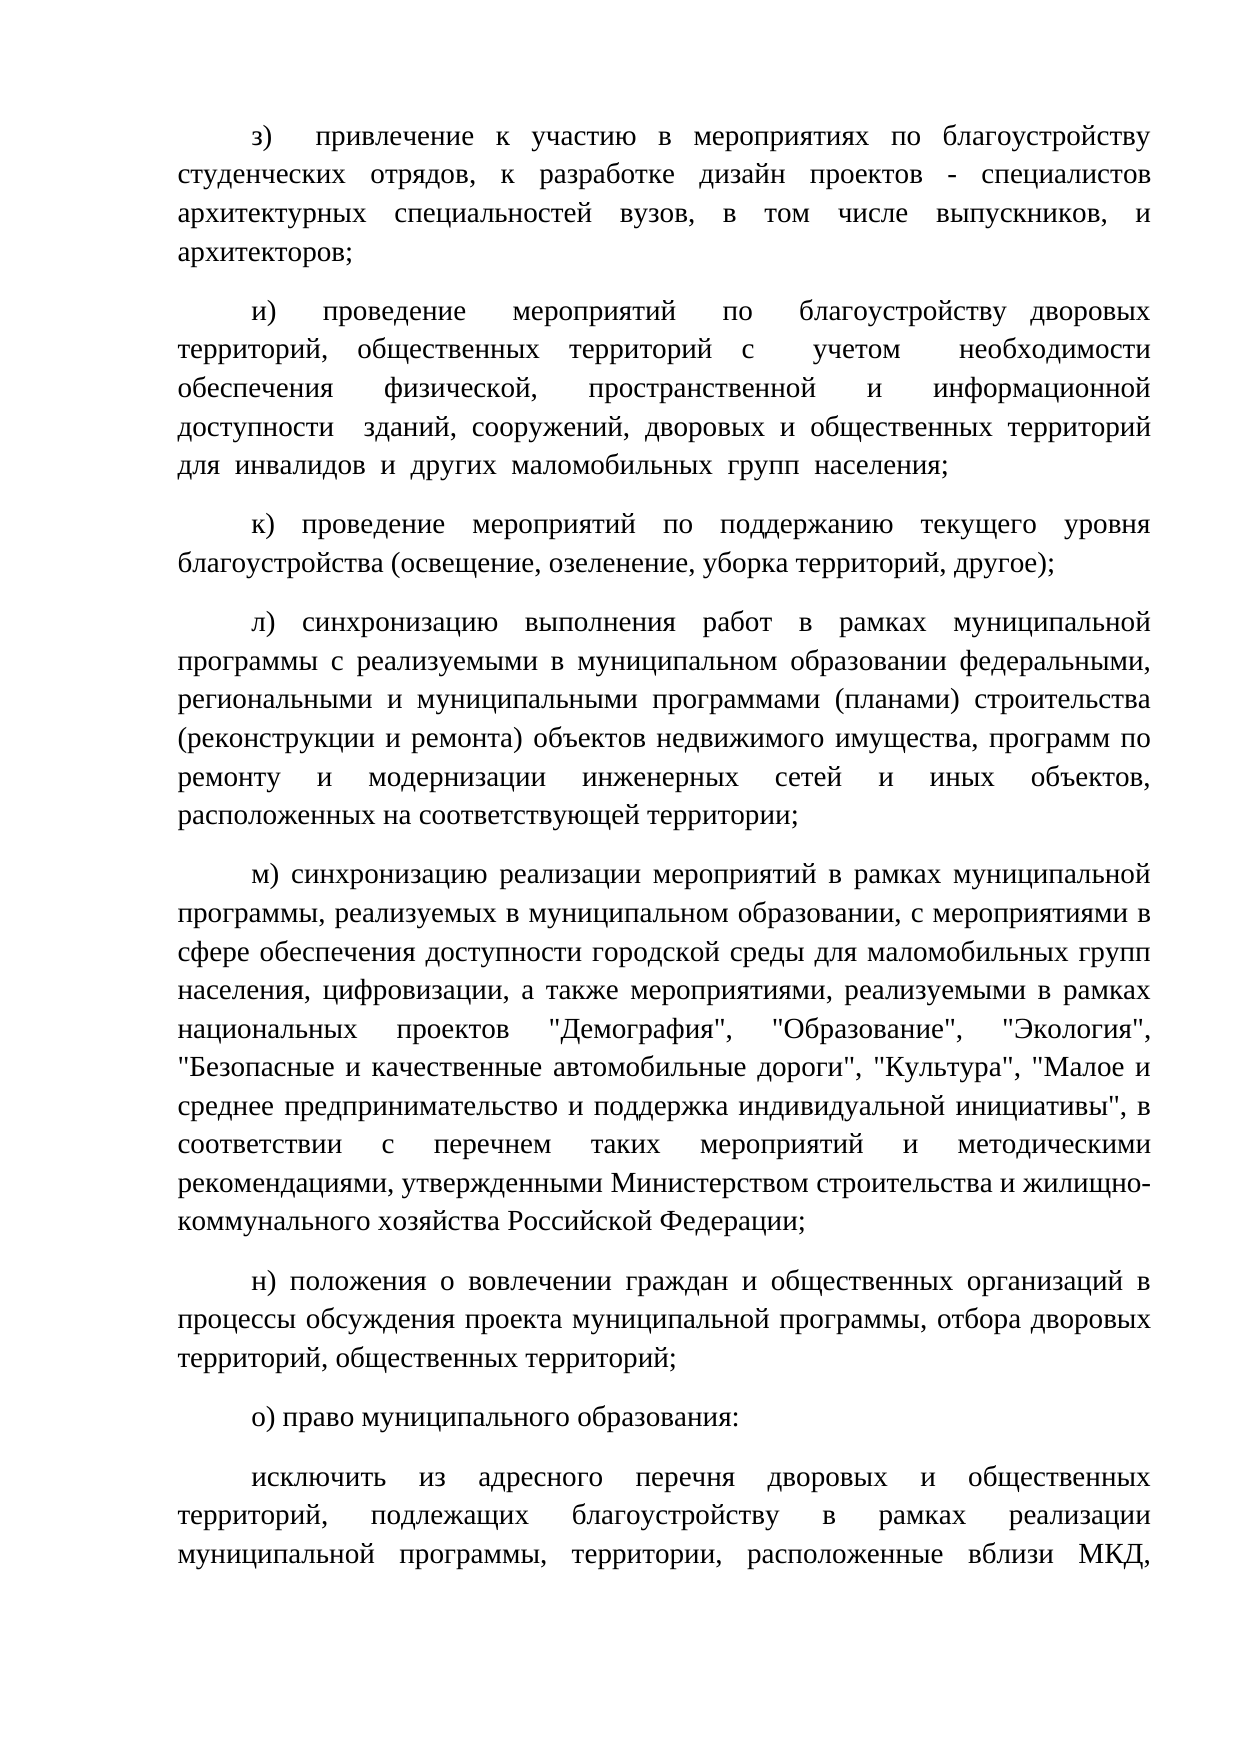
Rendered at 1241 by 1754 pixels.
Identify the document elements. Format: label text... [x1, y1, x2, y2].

text л) синхронизацию выполнения работ в рамках муниципальной программы с реализуемыми в муниципальном образовании федеральными, региональными и муниципальными программами (планами) строительства (реконструкции и ремонта) объектов недвижимого имущества, программ по ремонту и модернизации инженерных сетей и иных объектов, расположенных на соответствующей территории; [177, 604, 1152, 831]
text н) положения о вовлечении граждан и общественных организаций в процессы обсуждения проекта муниципальной программы, отбора дворовых территорий, общественных территорий; [177, 1263, 1152, 1373]
text м) синхронизацию реализации мероприятий в рамках муниципальной программы, реализуемых в муниципальном образовании, с мероприятиями в сфере обеспечения доступности городской среды для маломобильных групп населения, цифровизации, а также мероприятиями, реализуемыми в рамках национальных проектов "Демография", "Образование", "Экология", "Безопасные и качественные автомобильные дороги", "Культура", "Малое и среднее предпринимательство и поддержка индивидуальной инициативы", в соответствии с перечнем таких мероприятий и методическими рекомендациями, утвержденными Министерством строительства и жилищно-коммунального хозяйства Российской Федерации; [177, 857, 1152, 1237]
text о) право муниципального образования: [177, 1399, 1152, 1433]
text к) проведение мероприятий по поддержанию текущего уровня благоустройства (освещение, озеленение, уборка территорий, другое); [177, 507, 1152, 579]
text и) проведение мероприятий по благоустройству дворовых территорий, общественных территорий с учетом необходимости обеспечения физической, пространственной и информационной доступности зданий, сооружений, дворовых и общественных территорий для инвалидов и других маломобильных групп населения; [177, 293, 1152, 481]
text з) привлечение к участию в мероприятиях по благоустройству студенческих отрядов, к разработке дизайн проектов - специалистов архитектурных специальностей вузов, в том числе выпускников, и архитекторов; [177, 118, 1152, 267]
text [177, 1459, 1152, 1569]
